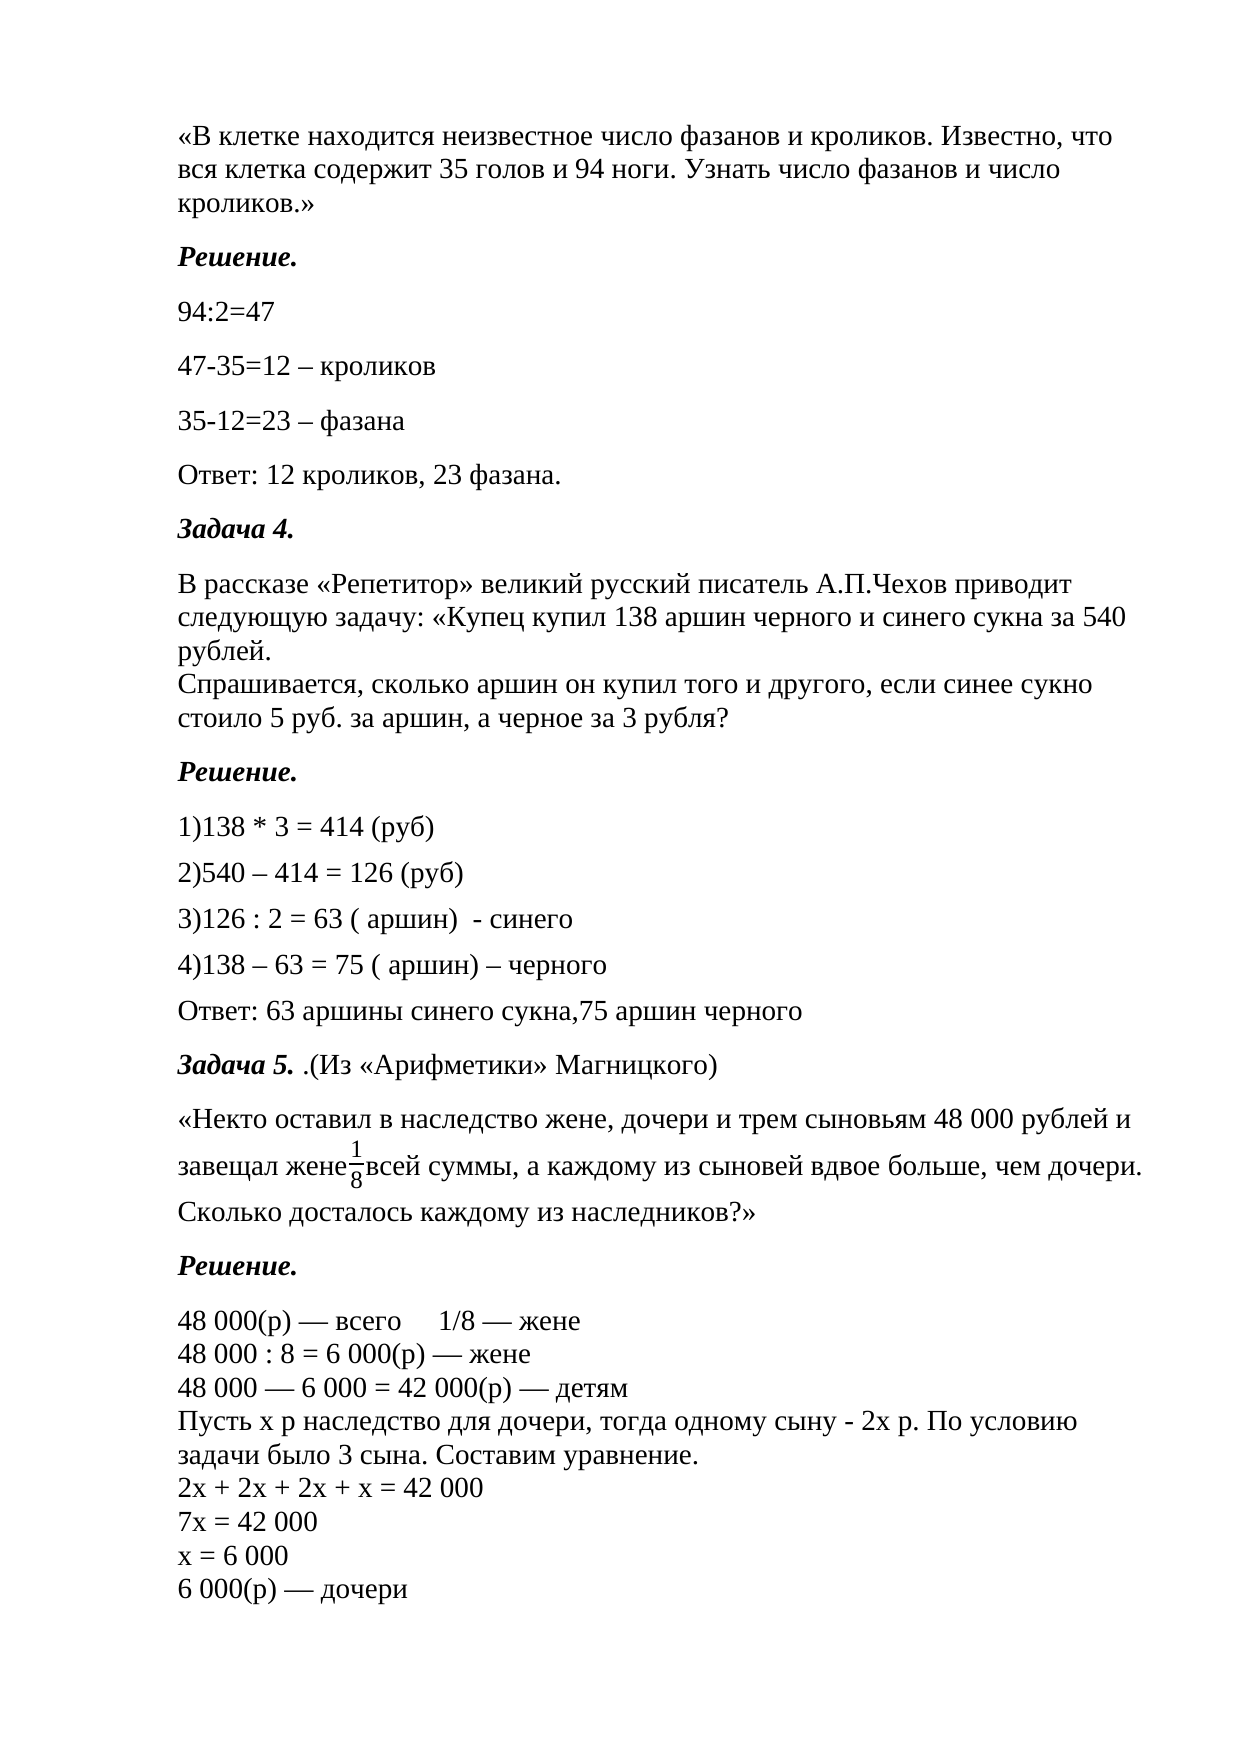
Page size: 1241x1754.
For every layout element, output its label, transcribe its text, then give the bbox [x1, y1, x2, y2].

text Задача 4. [177, 511, 1152, 545]
text 1)138 * 3 = 414 (руб) [177, 809, 1152, 842]
text Ответ: 12 кроликов, 23 фазана. [177, 457, 1152, 491]
text «В клетке находится неизвестное число фазанов и кроликов. Известно, что вся клетка содержит 35 голов и 94 ноги. Узнать число фазанов и число кроликов.» [177, 118, 1152, 219]
text 47-35=12 – кроликов [177, 348, 1152, 382]
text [177, 1303, 1152, 1605]
text Решение. [177, 754, 1152, 788]
text В рассказе «Репетитор» великий русский писатель А.П.Чехов приводит следующую задачу: «Купец купил 138 аршин черного и синего сукна за 540 рублей. Спрашивается, сколько аршин он купил того и другого, если синее сукно стоило 5 руб. за аршин, а черное за 3 рубля? [177, 566, 1152, 733]
text Решение. [177, 1248, 1152, 1282]
text Решение. [177, 239, 1152, 273]
text 3)126 : 2 = 63 ( аршин) - синего [177, 901, 1152, 934]
text 94:2=47 [177, 294, 1152, 327]
text 4)138 – 63 = 75 ( аршин) – черного [177, 947, 1152, 980]
text Ответ: 63 аршины синего сукна,75 аршин черного [177, 993, 1152, 1026]
text 2)540 – 414 = 126 (руб) [177, 855, 1152, 888]
text 35-12=23 – фазана [177, 403, 1152, 436]
text Задача 5. .(Из «Арифметики» Магницкого) [177, 1047, 1152, 1081]
text «Некто оставил в наследство жене, дочери и трем сыновьям 48 000 рублей и завещал женевсей суммы, а каждому из сыновей вдвое больше, чем дочери. Сколько досталось каждому из наследников?» [177, 1102, 1152, 1228]
